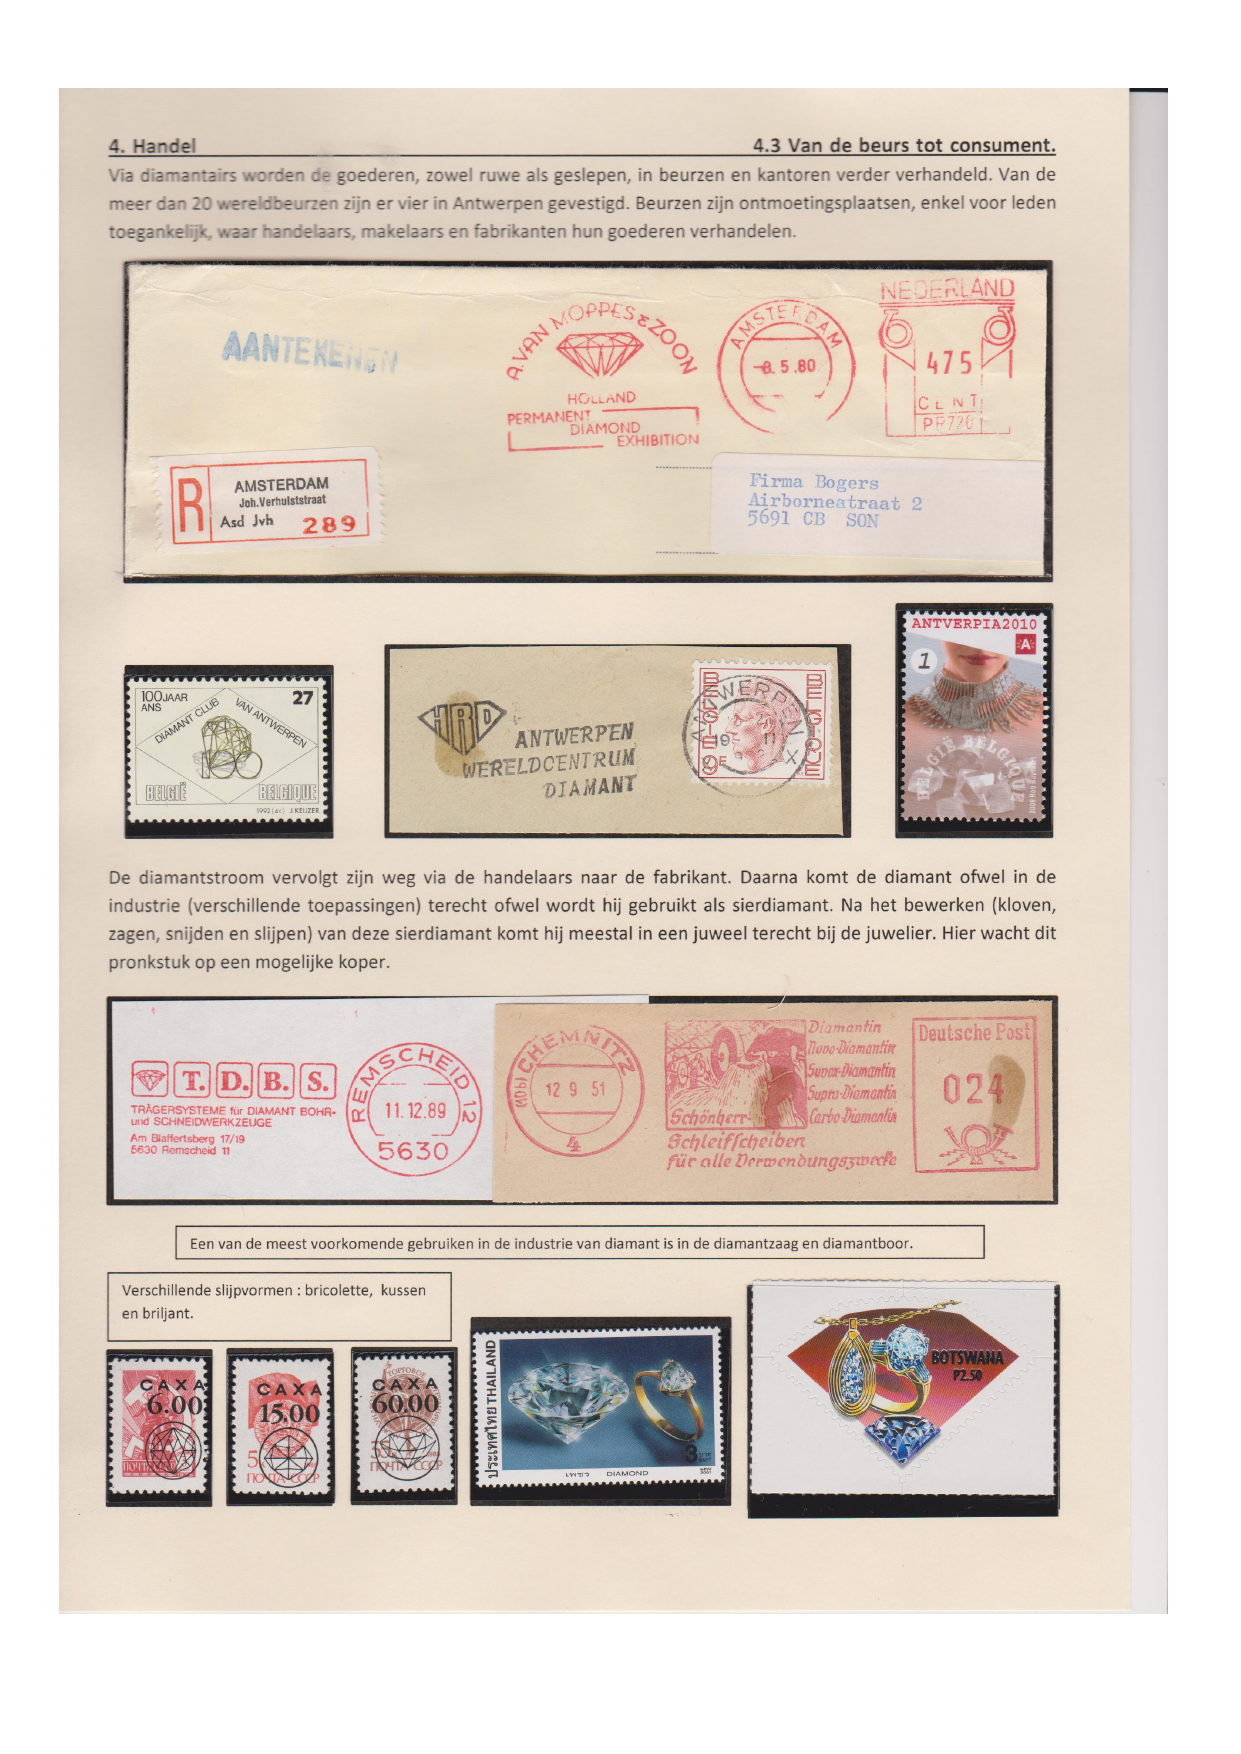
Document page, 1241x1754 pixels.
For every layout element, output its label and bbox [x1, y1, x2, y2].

picture [58, 88, 1168, 1614]
